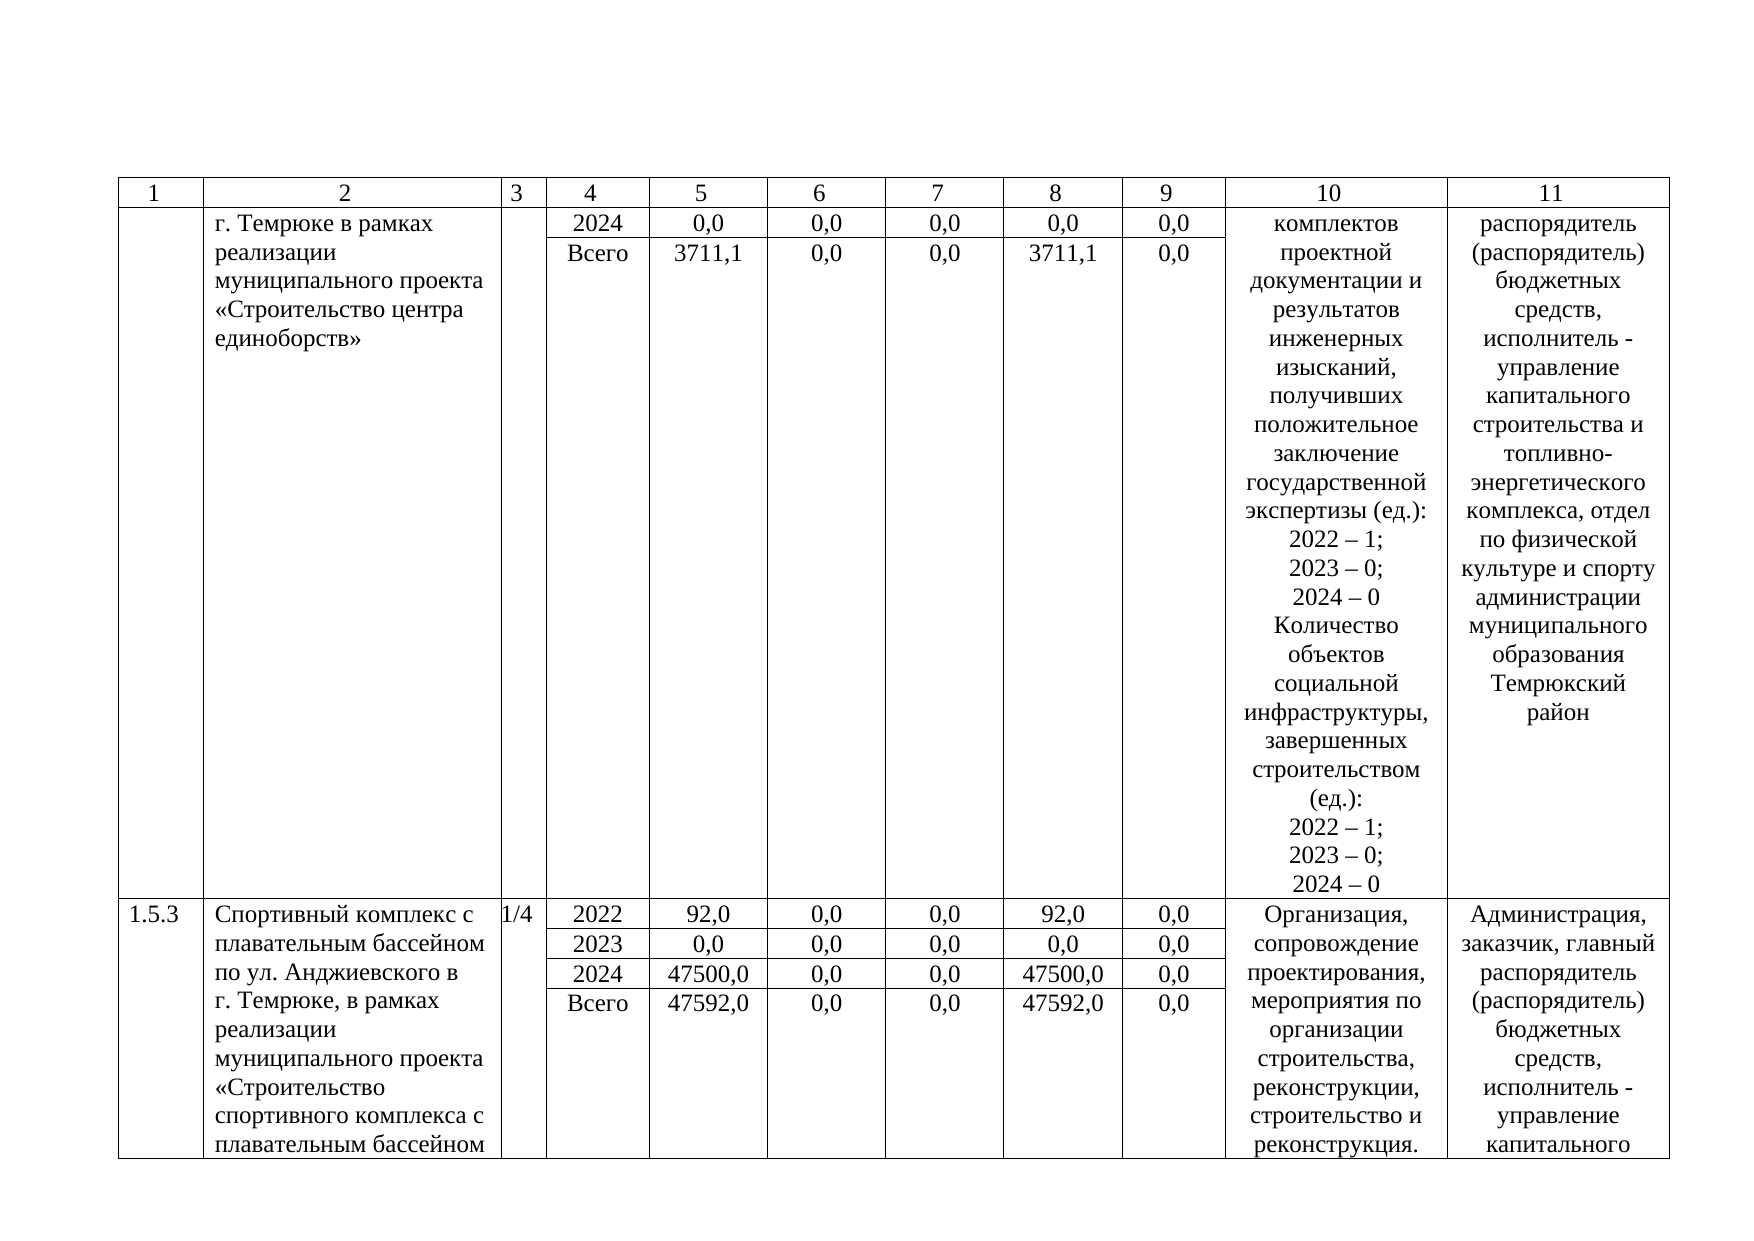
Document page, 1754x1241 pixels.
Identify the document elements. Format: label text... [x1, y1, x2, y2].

table_cell 47500,0 [650, 959, 767, 987]
table_cell 0,0 [768, 899, 885, 928]
table_cell Всего [547, 238, 649, 898]
table_cell Всего [547, 989, 649, 1158]
table_cell 0,0 [886, 899, 1003, 928]
table_cell 0,0 [650, 208, 767, 237]
table_cell 0,0 [1123, 929, 1225, 958]
table_cell 0,0 [768, 989, 885, 1158]
table_cell 2024 [547, 959, 649, 987]
table_cell 0,0 [886, 989, 1003, 1158]
table_header 1 [119, 178, 203, 207]
table_cell 0,0 [768, 929, 885, 958]
table_cell 0,0 [1123, 238, 1225, 898]
table_cell 2023 [547, 929, 649, 958]
table_header 9 [1123, 178, 1225, 207]
table_cell 1/4 [502, 899, 546, 1158]
table_cell 0,0 [1123, 208, 1225, 237]
table_cell 3711,1 [650, 238, 767, 898]
table_header 2 [204, 178, 501, 207]
table_cell 0,0 [886, 929, 1003, 958]
table_header 4 [547, 178, 649, 207]
table_cell 2024 [547, 208, 649, 237]
table_cell 0,0 [768, 959, 885, 987]
table_cell 0,0 [768, 208, 885, 237]
table_cell 92,0 [1004, 899, 1122, 928]
table_cell 0,0 [886, 208, 1003, 237]
table_cell 47500,0 [1004, 959, 1122, 987]
table_cell 3711,1 [1004, 238, 1122, 898]
table_cell 0,0 [1123, 989, 1225, 1158]
table_cell Организация, сопровождение проектирования, мероприятия по организации строительства, реконструкции, строительство и реконструкция. Количество объектов социальной инфраструктуры, завершенных строительством (ед.): 2022 – 0; 2023 – 0; 2024 – 1 [1226, 899, 1447, 1158]
table_header 10 [1226, 178, 1447, 207]
table_cell 0,0 [1004, 929, 1122, 958]
table_cell 0,0 [1123, 899, 1225, 928]
table_cell 0,0 [768, 238, 885, 898]
table_cell 47592,0 [1004, 989, 1122, 1158]
table_cell 2022 [547, 899, 649, 928]
table_header 6 [768, 178, 885, 207]
table_cell 0,0 [1004, 208, 1122, 237]
table_cell 0,0 [886, 238, 1003, 898]
table_cell 47592,0 [650, 989, 767, 1158]
table_header 3 [502, 178, 546, 207]
table_cell Спортивный комплекс с плавательным бассейном по ул. Анджиевского в г. Темрюке, в рамках реализации муниципального проекта «Строительство спортивного комплекса с плавательным бассейном по ул. Анджиевского в г. Темрюке» [204, 899, 501, 1158]
table_header 7 [886, 178, 1003, 207]
table_header 11 [1448, 178, 1669, 207]
table_cell 0,0 [1123, 959, 1225, 987]
table_cell 0,0 [886, 959, 1003, 987]
table_cell Администрация, заказчик, главный распорядитель (распорядитель) бюджетных средств, исполнитель - управление капитального строительства и топливно-энергетического комплекса, отдел по физической культуре и спорту администрации муниципального образования Темрюкский район [1448, 899, 1669, 1158]
table_header 5 [650, 178, 767, 207]
table_cell 92,0 [650, 899, 767, 928]
table_cell 1.5.3 [119, 899, 203, 1158]
table_cell 0,0 [650, 929, 767, 958]
table_header 8 [1004, 178, 1122, 207]
